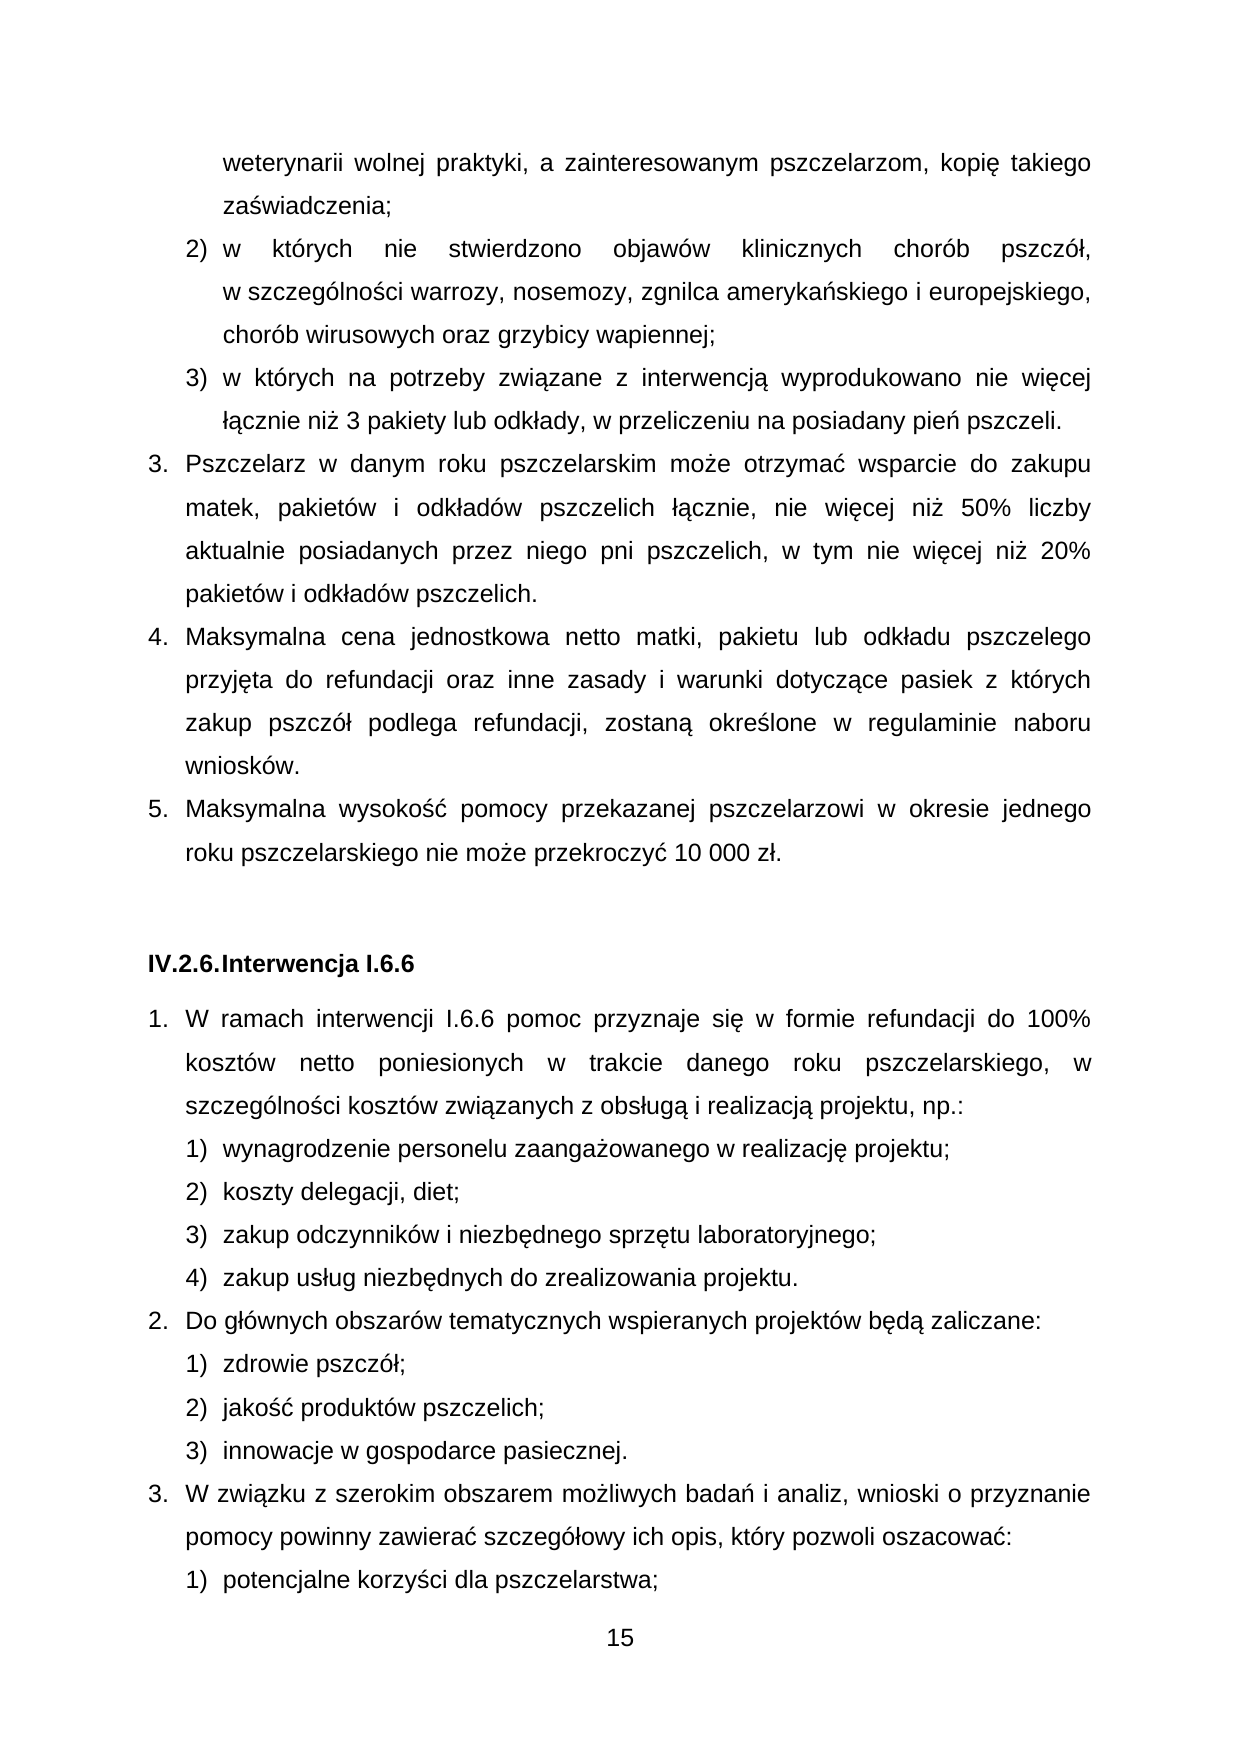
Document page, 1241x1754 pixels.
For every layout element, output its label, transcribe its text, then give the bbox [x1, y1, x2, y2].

list zakup odczynników i niezbędnego sprzętu laboratoryjnego; [185, 1220, 1093, 1249]
list zdrowie pszczół; [185, 1349, 1093, 1378]
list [185, 148, 1093, 219]
list 1. W ramach interwencji I.6.6 pomoc przyznaje się w formie refundacji do 100% kosztów netto poniesionych w trakcie danego roku pszczelarskiego, w szczególności kosztów związanych z obsługą i realizacją projektu, np.: [148, 1004, 1093, 1119]
list koszty delegacji, diet; [185, 1177, 1093, 1206]
list zakup usług niezbędnych do zrealizowania projektu. [185, 1263, 1093, 1292]
list potencjalne korzyści dla pszczelarstwa; [185, 1565, 1093, 1594]
subtitle IV.2.6. Interwencja I.6.6 [148, 949, 1093, 978]
list w których nie stwierdzono objawów klinicznych chorób pszczół, w szczególności warrozy, nosemozy, zgnilca amerykańskiego i europejskiego, chorób wirusowych oraz grzybicy wapiennej; [185, 234, 1093, 349]
list 5. Maksymalna wysokość pomocy przekazanej pszczelarzowi w okresie jednego roku pszczelarskiego nie może przekroczyć 10 000 zł. [148, 794, 1093, 866]
list wynagrodzenie personelu zaangażowanego w realizację projektu; [185, 1134, 1093, 1163]
list 3. Pszczelarz w danym roku pszczelarskim może otrzymać wsparcie do zakupu matek, pakietów i odkładów pszczelich łącznie, nie więcej niż 50% liczby aktualnie posiadanych przez niego pni pszczelich, w tym nie więcej niż 20% pakietów i odkładów pszczelich. [148, 449, 1093, 608]
list 4. Maksymalna cena jednostkowa netto matki, pakietu lub odkładu pszczelego przyjęta do refundacji oraz inne zasady i warunki dotyczące pasiek z których zakup pszczół podlega refundacji, zostaną określone w regulaminie naboru wniosków. [148, 622, 1093, 780]
list w których na potrzeby związane z interwencją wyprodukowano nie więcej łącznie niż 3 pakiety lub odkłady, w przeliczeniu na posiadany pień pszczeli. [185, 363, 1093, 435]
list innowacje w gospodarce pasiecznej. [185, 1436, 1093, 1464]
list 3. W związku z szerokim obszarem możliwych badań i analiz, wnioski o przyznanie pomocy powinny zawierać szczegółowy ich opis, który pozwoli oszacować: [148, 1479, 1093, 1551]
list jakość produktów pszczelich; [185, 1393, 1093, 1421]
list 2. Do głównych obszarów tematycznych wspieranych projektów będą zaliczane: [148, 1306, 1093, 1335]
